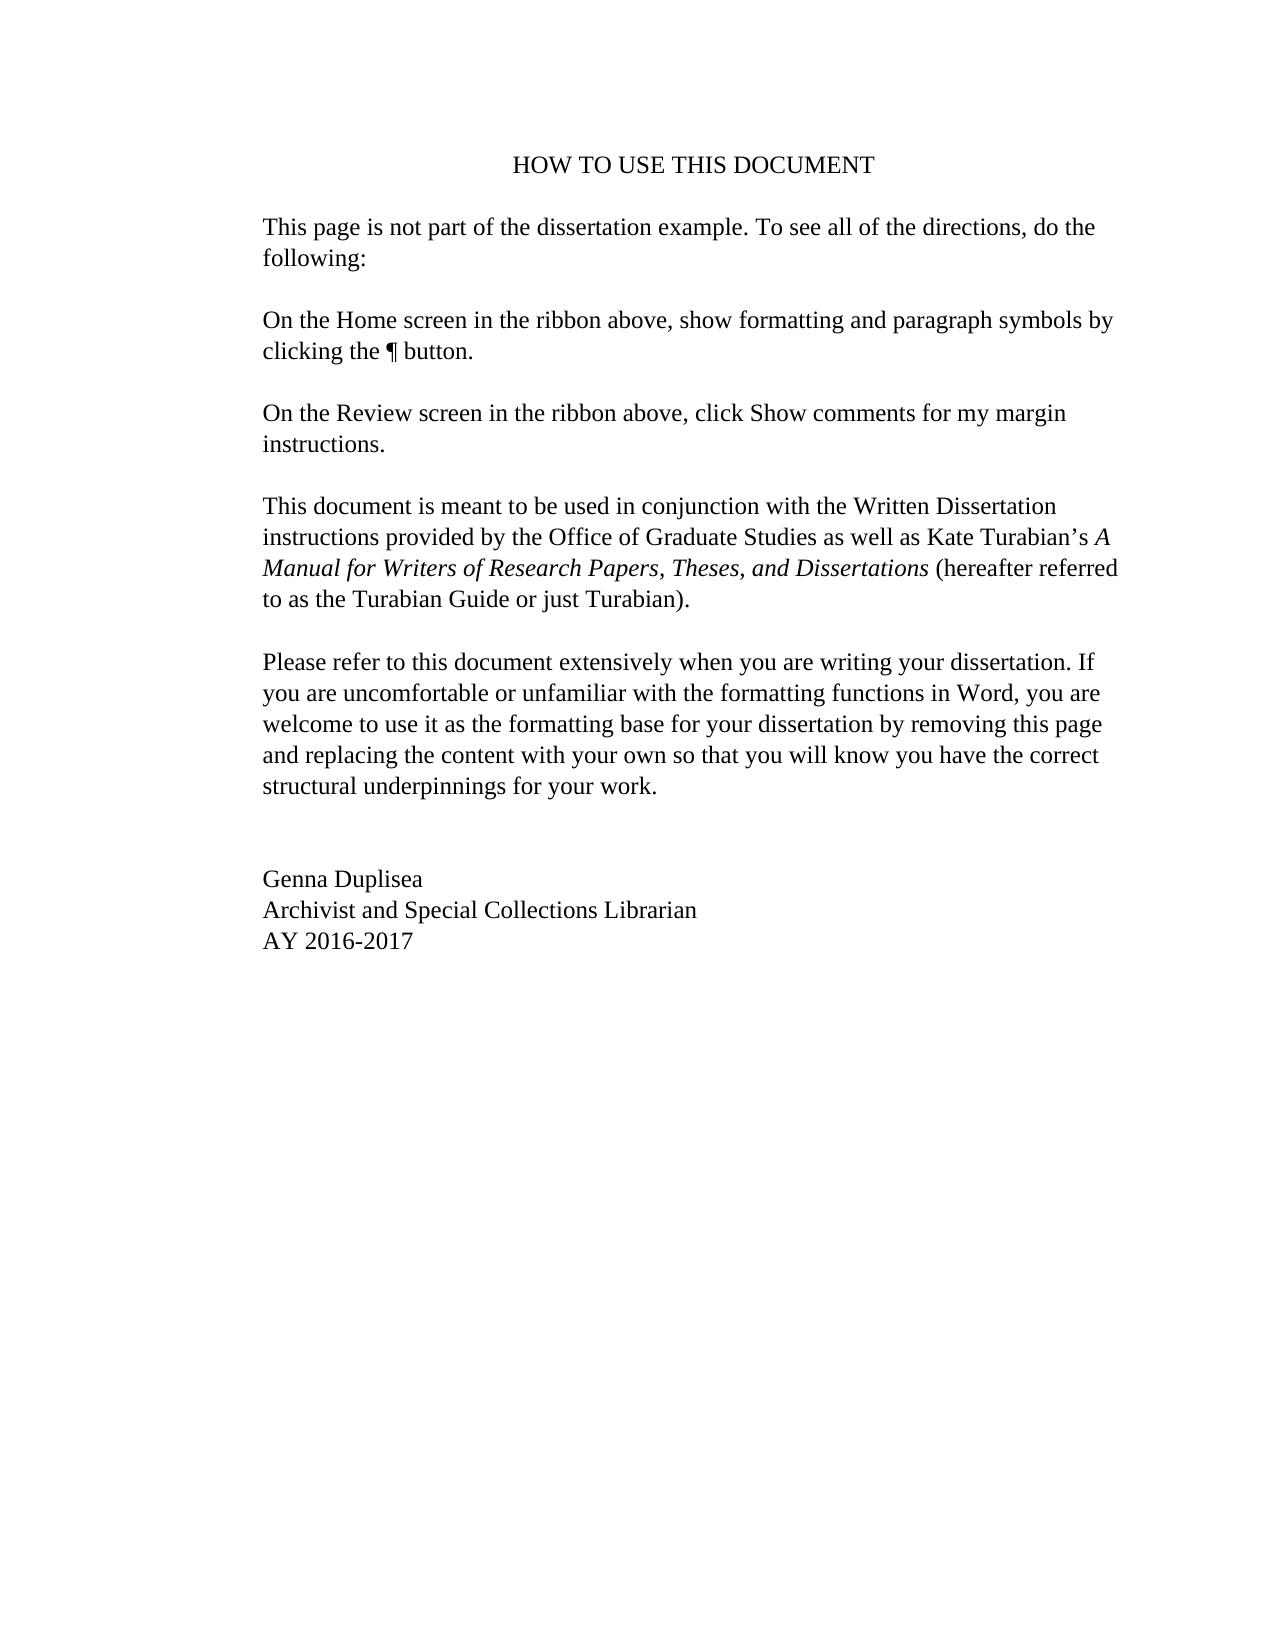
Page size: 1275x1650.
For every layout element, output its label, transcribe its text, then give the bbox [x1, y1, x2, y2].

text Please refer to this document extensively when you are writing your dissertation. If you are uncomfortable or unfamiliar with the formatting functions in Word, you are welcome to use it as the formatting base for your dissertation by removing this page and replacing the content with your own so that you will know you have the correct structural underpinnings for your work. [262, 647, 1125, 799]
text AY 2016-2017 [262, 926, 1125, 955]
text HOW TO USE THIS DOCUMENT [262, 150, 1125, 179]
text Archivist and Special Collections Librarian [262, 895, 1125, 924]
text This document is meant to be used in conjunction with the Written Dissertation instructions provided by the Office of Graduate Studies as well as Kate Turabian’s A Manual for Writers of Research Papers, Theses, and Dissertations (hereafter referred to as the Turabian Guide or just Turabian). [262, 491, 1125, 613]
text This page is not part of the dissertation example. To see all of the directions, do the following: [262, 212, 1125, 272]
text Genna Duplisea [262, 864, 1125, 893]
text On the Home screen in the ribbon above, show formatting and paragraph symbols by clicking the ¶ button. [262, 305, 1125, 365]
text On the Review screen in the ribbon above, click Show comments for my margin instructions. [262, 398, 1125, 458]
